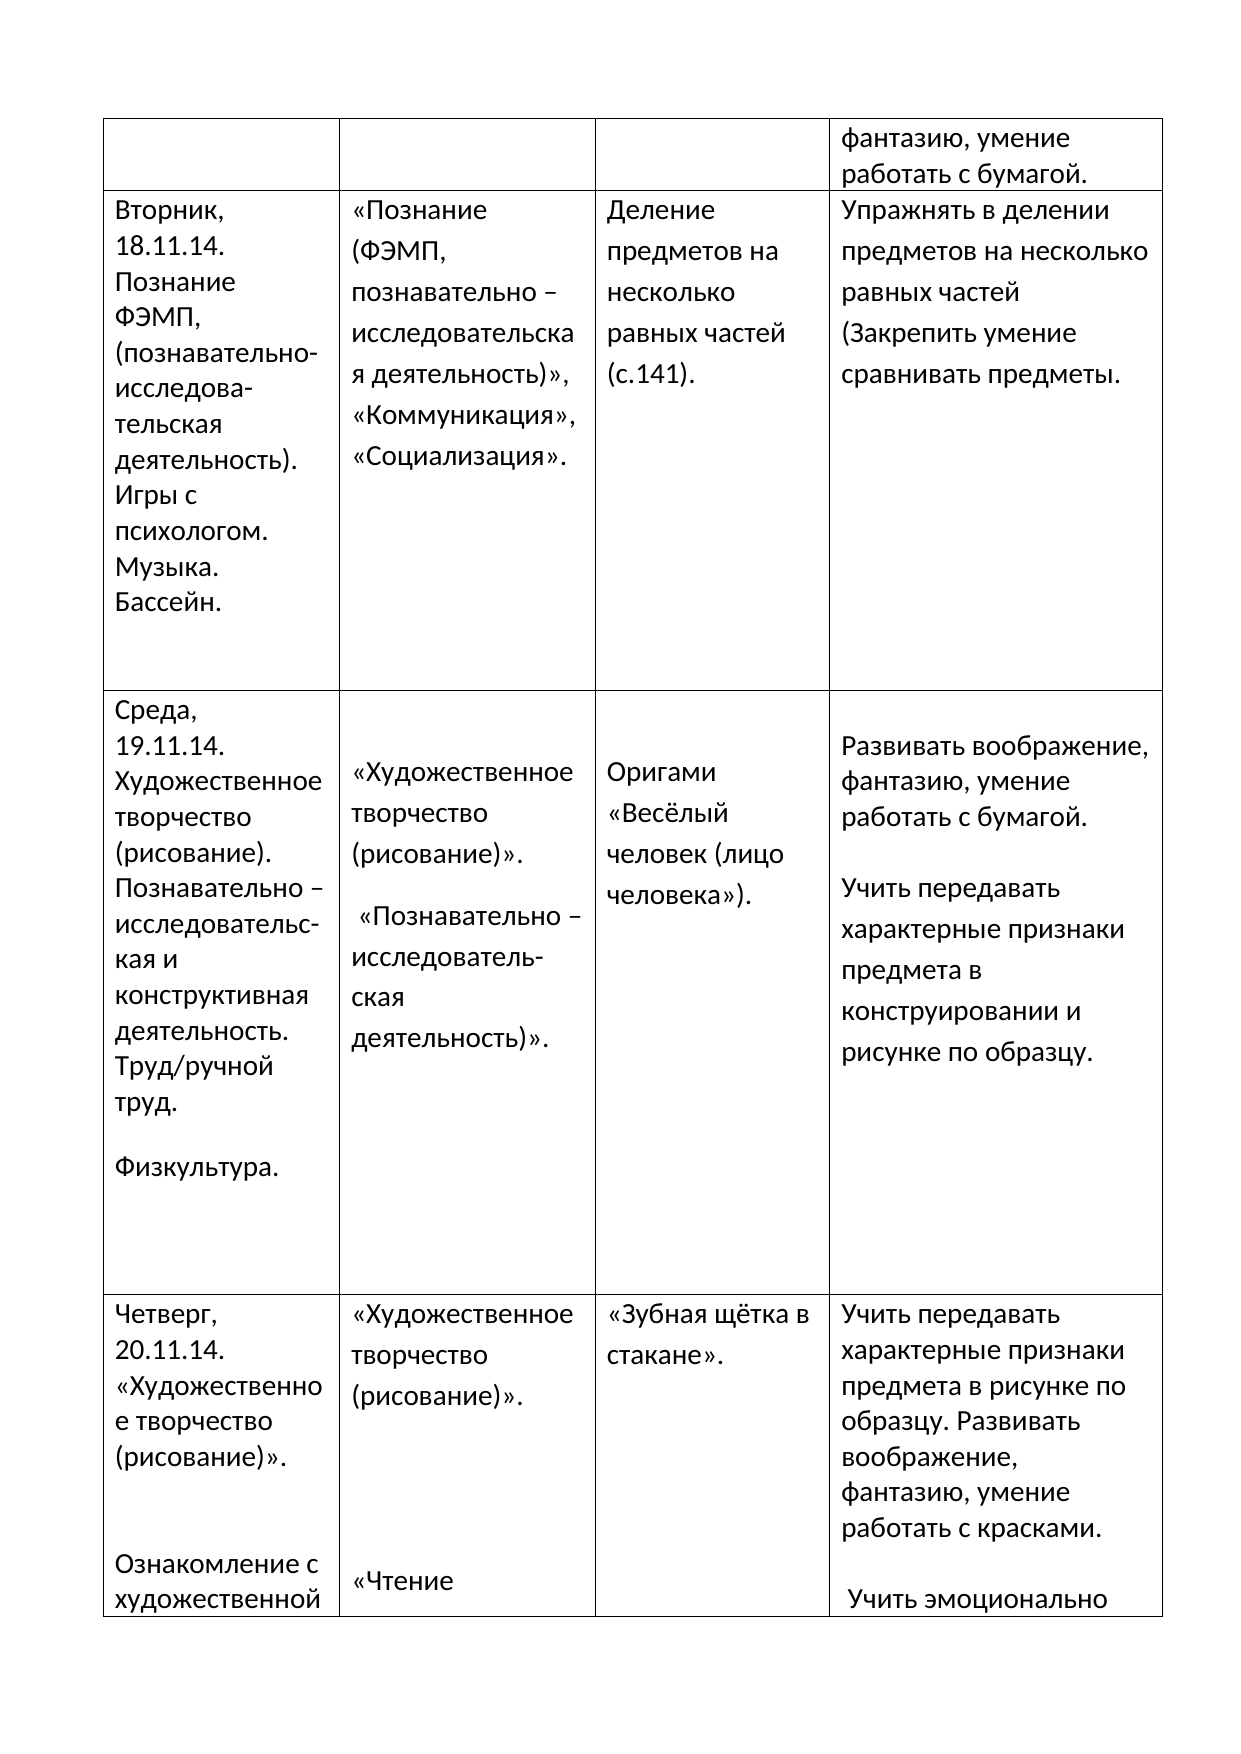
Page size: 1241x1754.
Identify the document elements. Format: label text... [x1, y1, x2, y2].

table_cell «Познание (ФЭМП, познавательно – исследовательская деятельность)», «Коммуникация», «Социализация». [340, 191, 595, 690]
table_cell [340, 1295, 595, 1616]
table_cell «Художественное творчество (рисование)». «Познавательно – исследователь-ская деятельность)». [340, 691, 595, 1294]
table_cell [830, 119, 1162, 190]
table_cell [340, 119, 595, 190]
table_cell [596, 119, 829, 190]
table_cell Вторник, 18.11.14. Познание ФЭМП, (познавательно-исследова-тельская деятельность). Игры с психологом. Музыка. Бассейн. [104, 191, 339, 690]
table_cell Развивать воображение, фантазию, умение работать с бумагой. Учить передавать характерные признаки предмета в конструировании и рисунке по образцу. [830, 691, 1162, 1294]
table_cell Упражнять в делении предметов на несколько равных частей (Закрепить умение сравнивать предметы. [830, 191, 1162, 690]
table_cell Оригами «Весёлый человек (лицо человека»). [596, 691, 829, 1294]
table_cell Среда, 19.11.14. Художественное творчество (рисование). Познавательно – исследовательс-кая и конструктивная деятельность. Труд/ручной труд. Физкультура. [104, 691, 339, 1294]
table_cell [596, 1295, 829, 1616]
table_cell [104, 1295, 339, 1616]
table_cell Деление предметов на несколько равных частей (с.141). [596, 191, 829, 690]
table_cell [104, 119, 339, 190]
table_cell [830, 1295, 1162, 1616]
